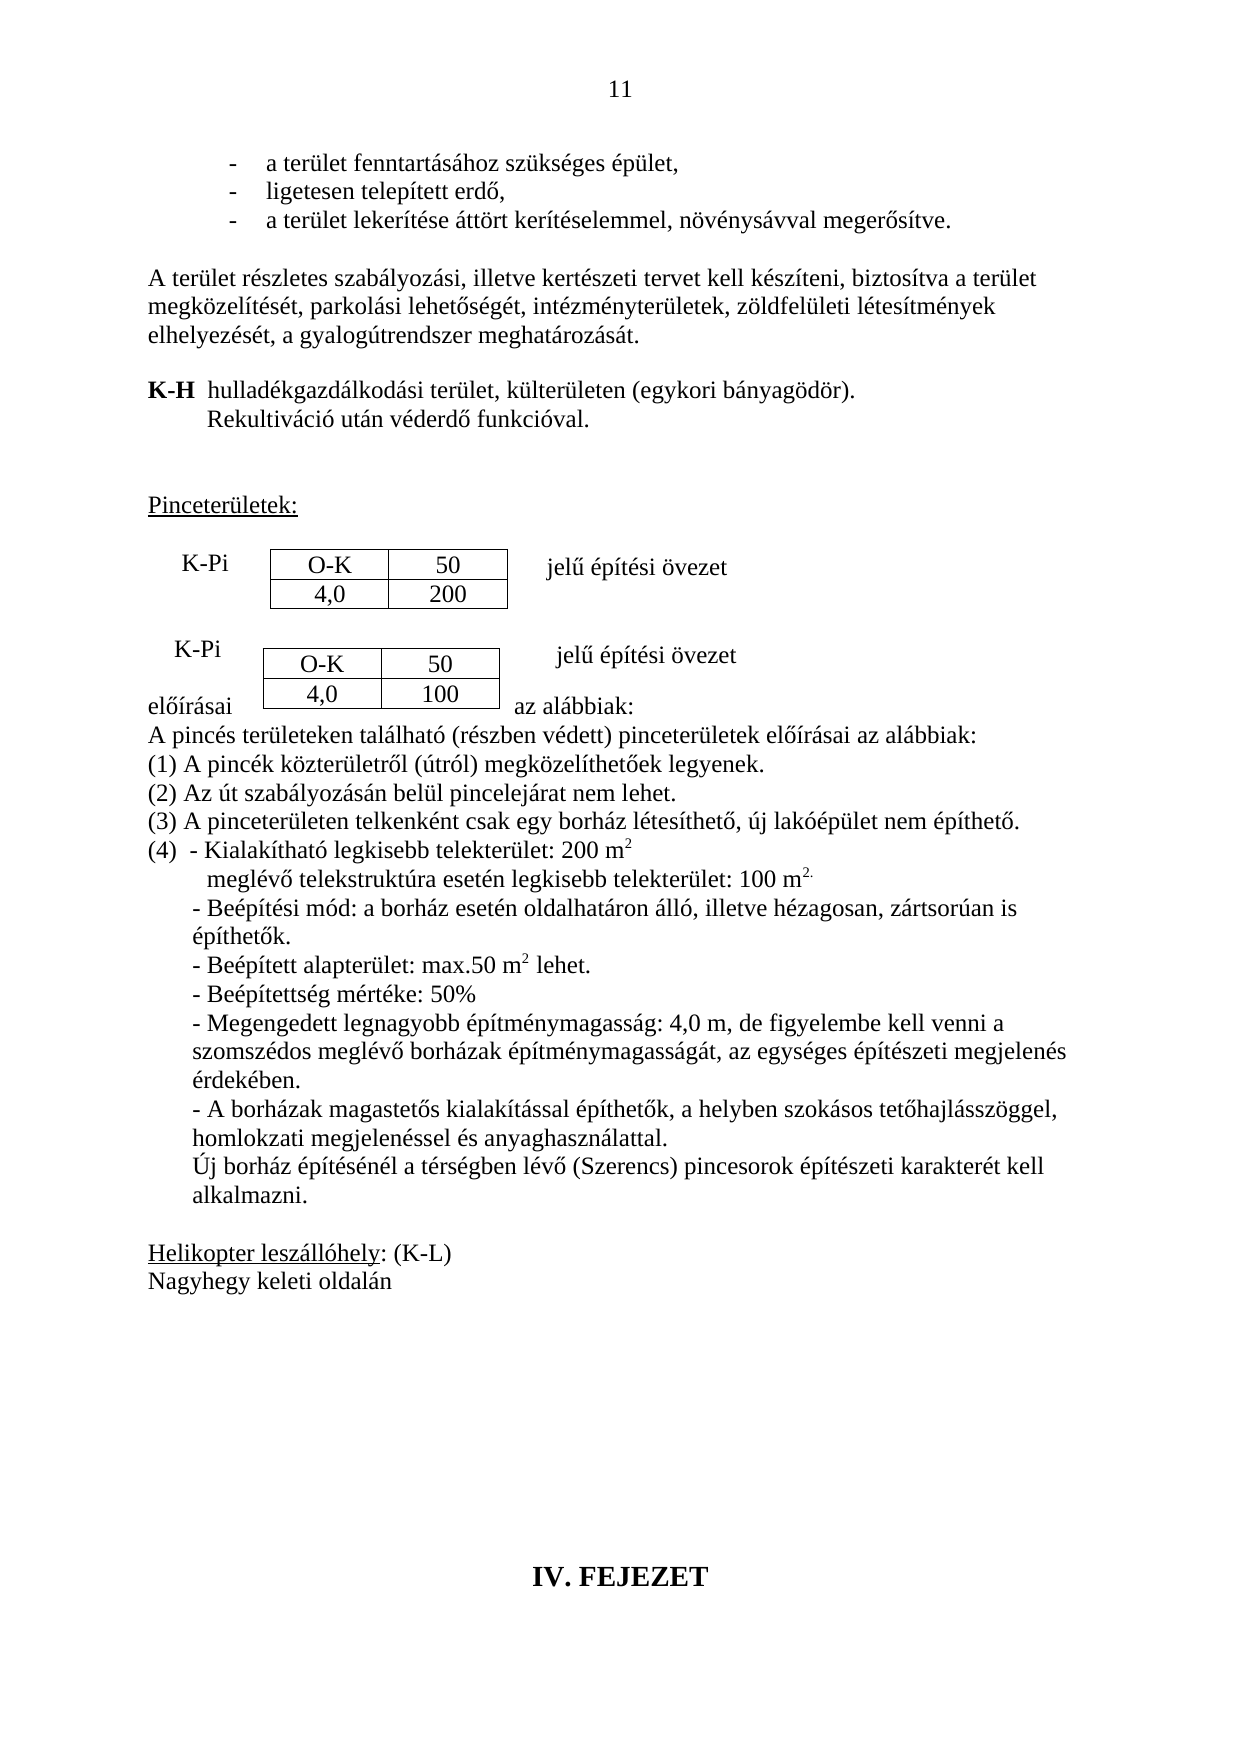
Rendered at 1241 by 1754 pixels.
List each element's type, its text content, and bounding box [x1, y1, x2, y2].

list a terület lekerítése áttört kerítéselemmel, növénysávval megerősítve. [228, 205, 1093, 234]
table_header jelű építési övezet [535, 552, 768, 580]
text A terület részletes szabályozási, illetve kertészeti tervet kell készíteni, biztosítva a terület megközelítését, parkolási lehetőségét, intézményterületek, zöldfelületi létesítmények elhelyezését, a gyalogútrendszer meghatározását. [148, 263, 1093, 349]
text - Beépítési mód: a borház esetén oldalhatáron álló, illetve hézagosan, zártsorúan is építhetők. [192, 893, 1093, 950]
text - Megengedett legnagyobb építménymagasság: 4,0 m, de figyelembe kell venni a szomszédos meglévő borházak építménymagasságát, az egységes építészeti megjelenés érdekében. [192, 1008, 1093, 1094]
text előírásai az alábbiak: [148, 691, 1093, 720]
text (3) A pinceterületen telkenként csak egy borház létesíthető, új lakóépület nem építhető. [148, 806, 1093, 835]
list ligetesen telepített erdő, [228, 176, 1093, 205]
text - Beépített alapterület: max.50 m2 lehet. [192, 950, 1093, 979]
table_cell 4,0 [264, 679, 381, 708]
text (4) - Kialakítható legkisebb telekterület: 200 m2 [148, 835, 1093, 864]
table_cell 200 [389, 580, 507, 608]
text K-H hulladékgazdálkodási terület, külterületen (egykori bányagödör). [148, 375, 1093, 404]
text Pinceterületek: [148, 490, 1093, 519]
table_cell 100 [382, 679, 499, 708]
table_header K-Pi [148, 634, 247, 663]
text - A borházak magastetős kialakítással építhetők, a helyben szokásos tetőhajlásszöggel, homlokzati megjelenéssel és anyaghasználattal. [192, 1094, 1093, 1151]
text Helikopter leszállóhely: (K-L) [148, 1238, 1093, 1266]
text (2) Az út szabályozásán belül pincelejárat nem lehet. [148, 778, 1093, 806]
text Rekultiváció után véderdő funkcióval. [148, 404, 1093, 433]
text A pincés területeken található (részben védett) pinceterületek előírásai az alábbiak: [148, 720, 1093, 749]
table_header jelű építési övezet [545, 640, 778, 669]
table_header K-Pi [148, 548, 262, 576]
text - Beépítettség mértéke: 50% [192, 979, 1093, 1008]
text (1) A pincék közterületről (útról) megközelíthetőek legyenek. [148, 749, 1093, 778]
text Új borház építésénél a térségben lévő (Szerencs) pincesorok építészeti karakterét kell alkalmazni. [192, 1151, 1093, 1209]
text Nagyhegy keleti oldalán [148, 1266, 1093, 1295]
table_header 50 [382, 649, 499, 678]
text meglévő telekstruktúra esetén legkisebb telekterület: 100 m2. [207, 864, 1093, 893]
table_header 50 [389, 550, 507, 578]
text IV. FEJEZET [148, 1559, 1093, 1592]
list a terület fenntartásához szükséges épület, [228, 148, 1093, 176]
table_header O-K [271, 550, 388, 578]
table_header O-K [264, 649, 381, 678]
table_cell 4,0 [271, 580, 388, 608]
